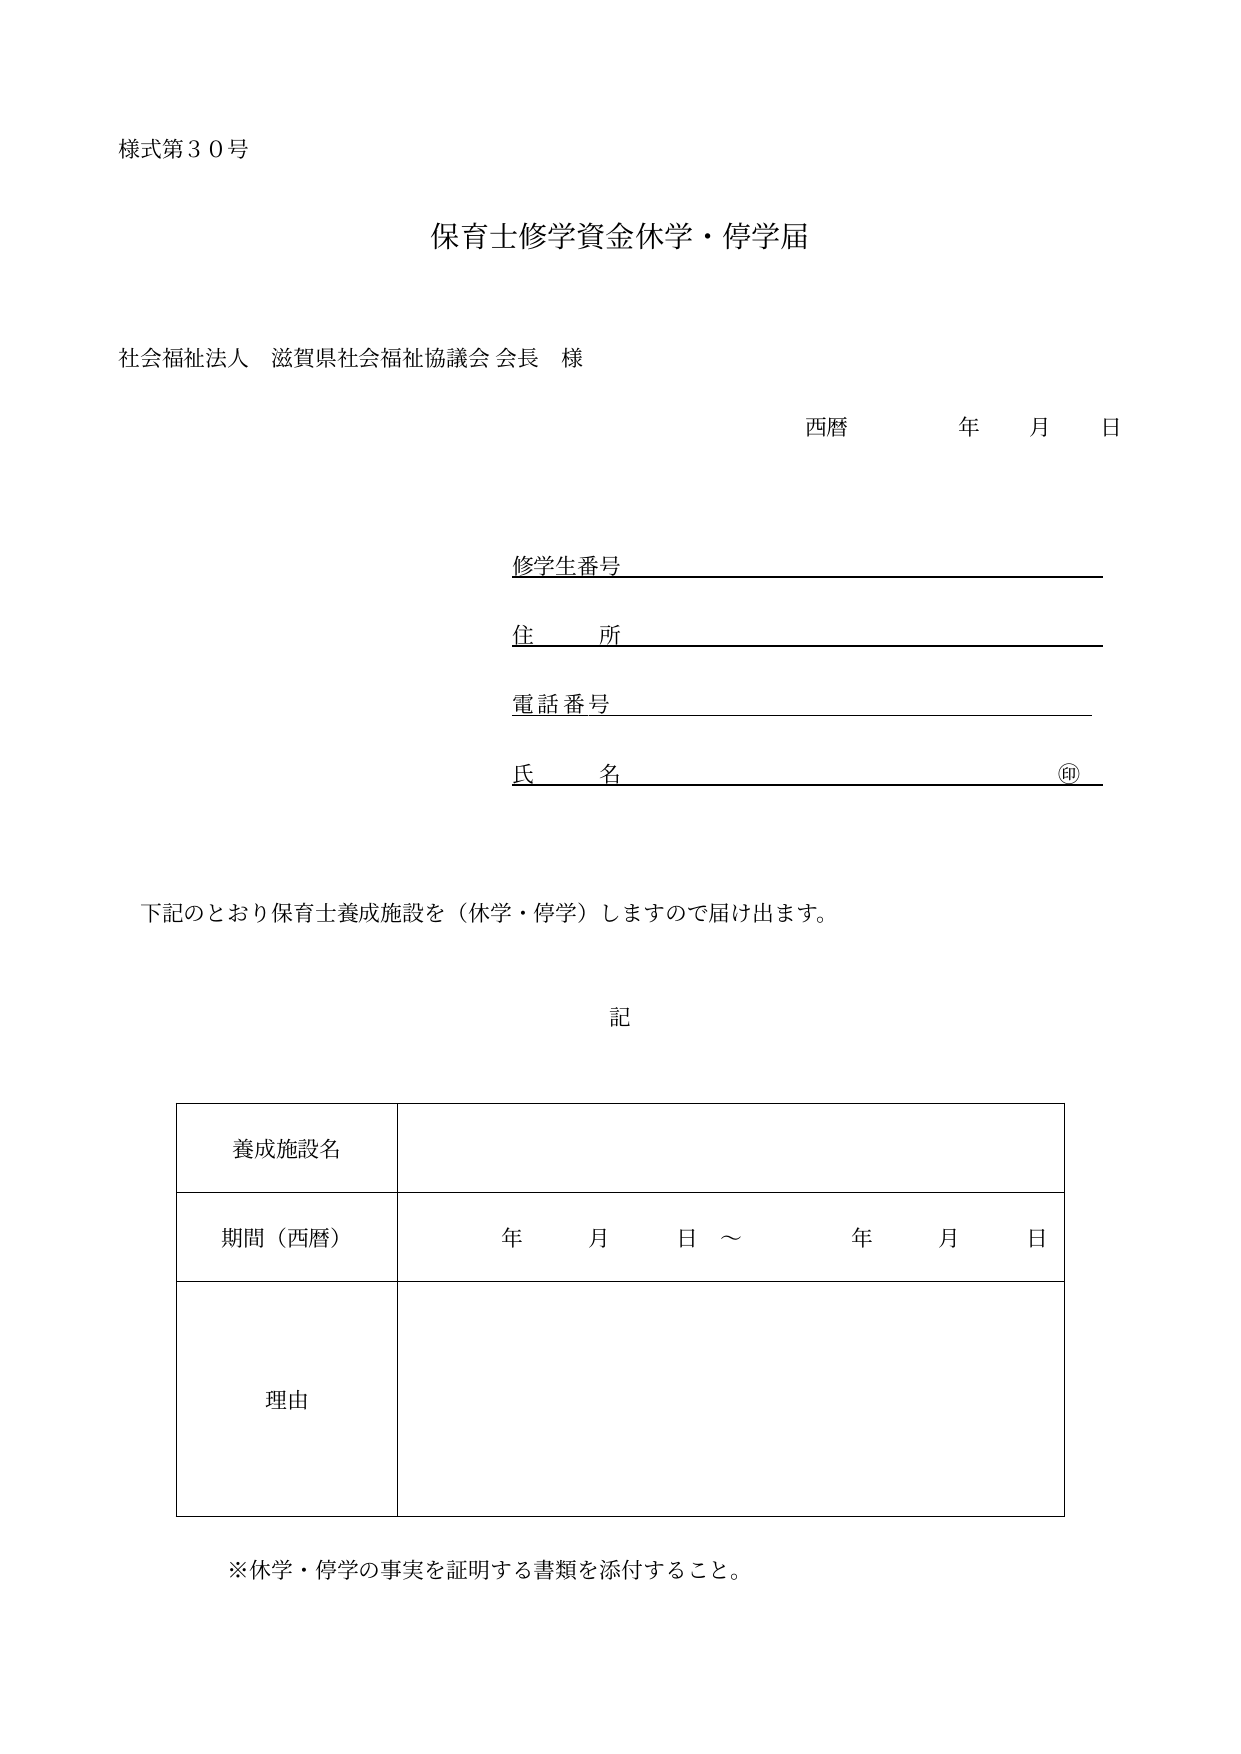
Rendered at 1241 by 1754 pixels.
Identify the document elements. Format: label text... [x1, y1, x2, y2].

text 保育士修学資金休学・停学届 [118, 201, 1122, 270]
text 電話番号 [118, 686, 1122, 721]
text 氏 名 ㊞ [118, 756, 1122, 790]
text 修学生番号 [118, 547, 1122, 582]
text 社会福祉法人 滋賀県社会福祉協議会 会長 様 [118, 339, 1122, 374]
table_cell 期間（西暦） [177, 1193, 397, 1281]
table_cell 年 月 日 ～ 年 月 日 [398, 1193, 1064, 1281]
table_cell [398, 1282, 1064, 1516]
text 西暦 年 月 日 [118, 409, 1122, 443]
text 様式第３０号 [118, 131, 1122, 166]
text 住 所 [118, 617, 1122, 651]
text ※休学・停学の事実を証明する書類を添付すること。 [118, 1552, 1122, 1587]
table_header [398, 1104, 1064, 1192]
table_header 養成施設名 [177, 1104, 397, 1192]
text 下記のとおり保育士養成施設を（休学・停学）しますので届け出ます。 [118, 894, 1122, 929]
text 記 [118, 998, 1122, 1033]
table_cell 理由 [177, 1282, 397, 1516]
